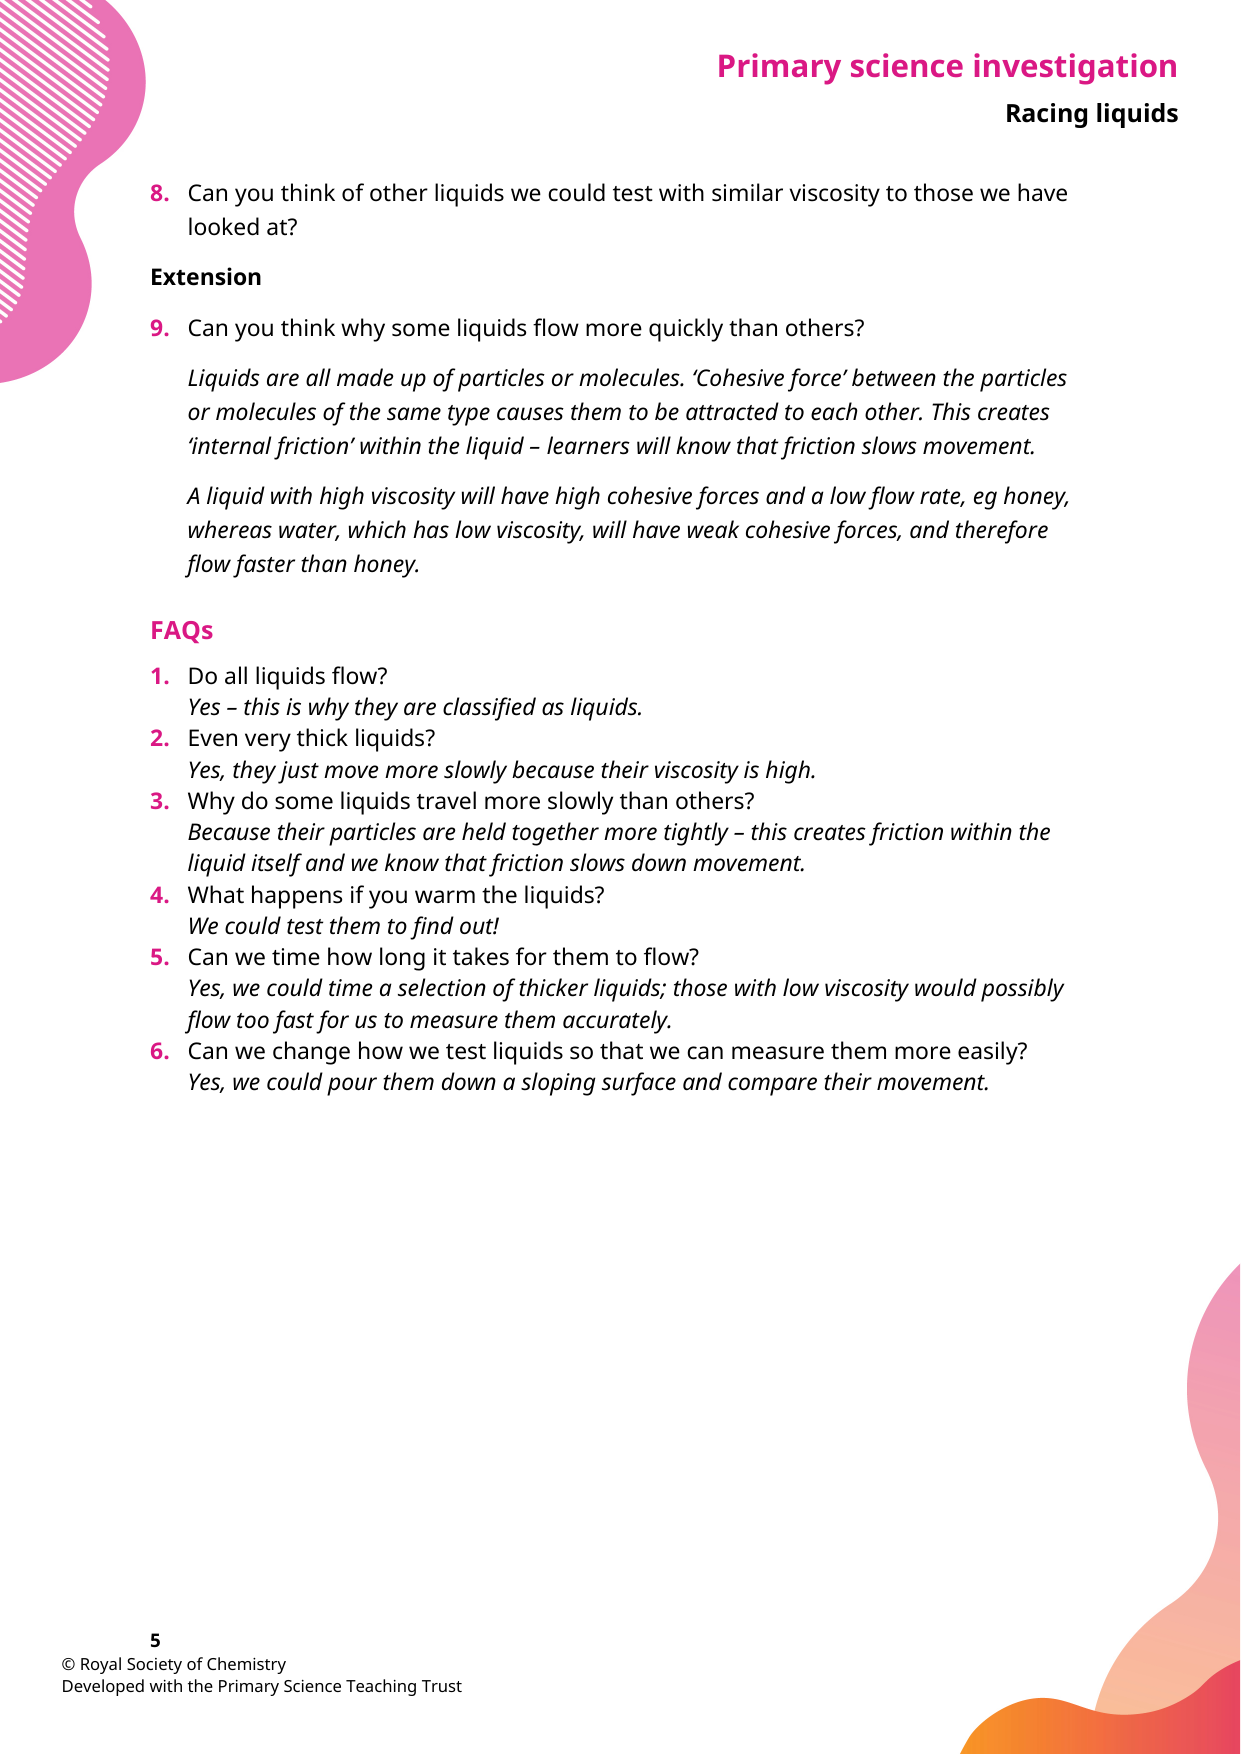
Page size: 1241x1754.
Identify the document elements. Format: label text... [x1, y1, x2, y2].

list Can we change how we test liquids so that we can measure them more easily? [150, 1035, 1090, 1066]
list Even very thick liquids? [150, 722, 1090, 753]
list What happens if you warm the liquids? [150, 878, 1090, 910]
text A liquid with high viscosity will have high cohesive forces and a low flow rate, eg honey, whereas water, which has low viscosity, will have weak cohesive forces, and therefore flow faster than honey. [187, 480, 1090, 579]
list Can you think of other liquids we could test with similar viscosity to those we have looked at? [150, 177, 1090, 242]
list Yes – this is why they are classified as liquids. [187, 691, 1090, 722]
list Because their particles are held together more tightly – this creates friction within the liquid itself and we know that friction slows down movement. [187, 816, 1090, 878]
list Do all liquids flow? [150, 660, 1090, 691]
picture [0, 0, 1241, 1754]
list Yes, we could time a selection of thicker liquids; those with low viscosity would possibly flow too fast for us to measure them accurately. [187, 972, 1090, 1035]
list Why do some liquids travel more slowly than others? [150, 785, 1090, 816]
list Can we time how long it takes for them to flow? [150, 941, 1090, 972]
subtitle FAQs [150, 613, 1090, 647]
list We could test them to find out! [187, 910, 1090, 941]
list Yes, they just move more slowly because their viscosity is high. [187, 753, 1090, 785]
list Can you think why some liquids flow more quickly than others? [150, 312, 1090, 343]
list Yes, we could pour them down a sloping surface and compare their movement. [187, 1066, 1090, 1097]
text Extension [150, 261, 1090, 293]
text Liquids are all made up of particles or molecules. ‘Cohesive force’ between the particles or molecules of the same type causes them to be attracted to each other. This creates ‘internal friction’ within the liquid – learners will know that friction slows movement. [187, 362, 1090, 461]
